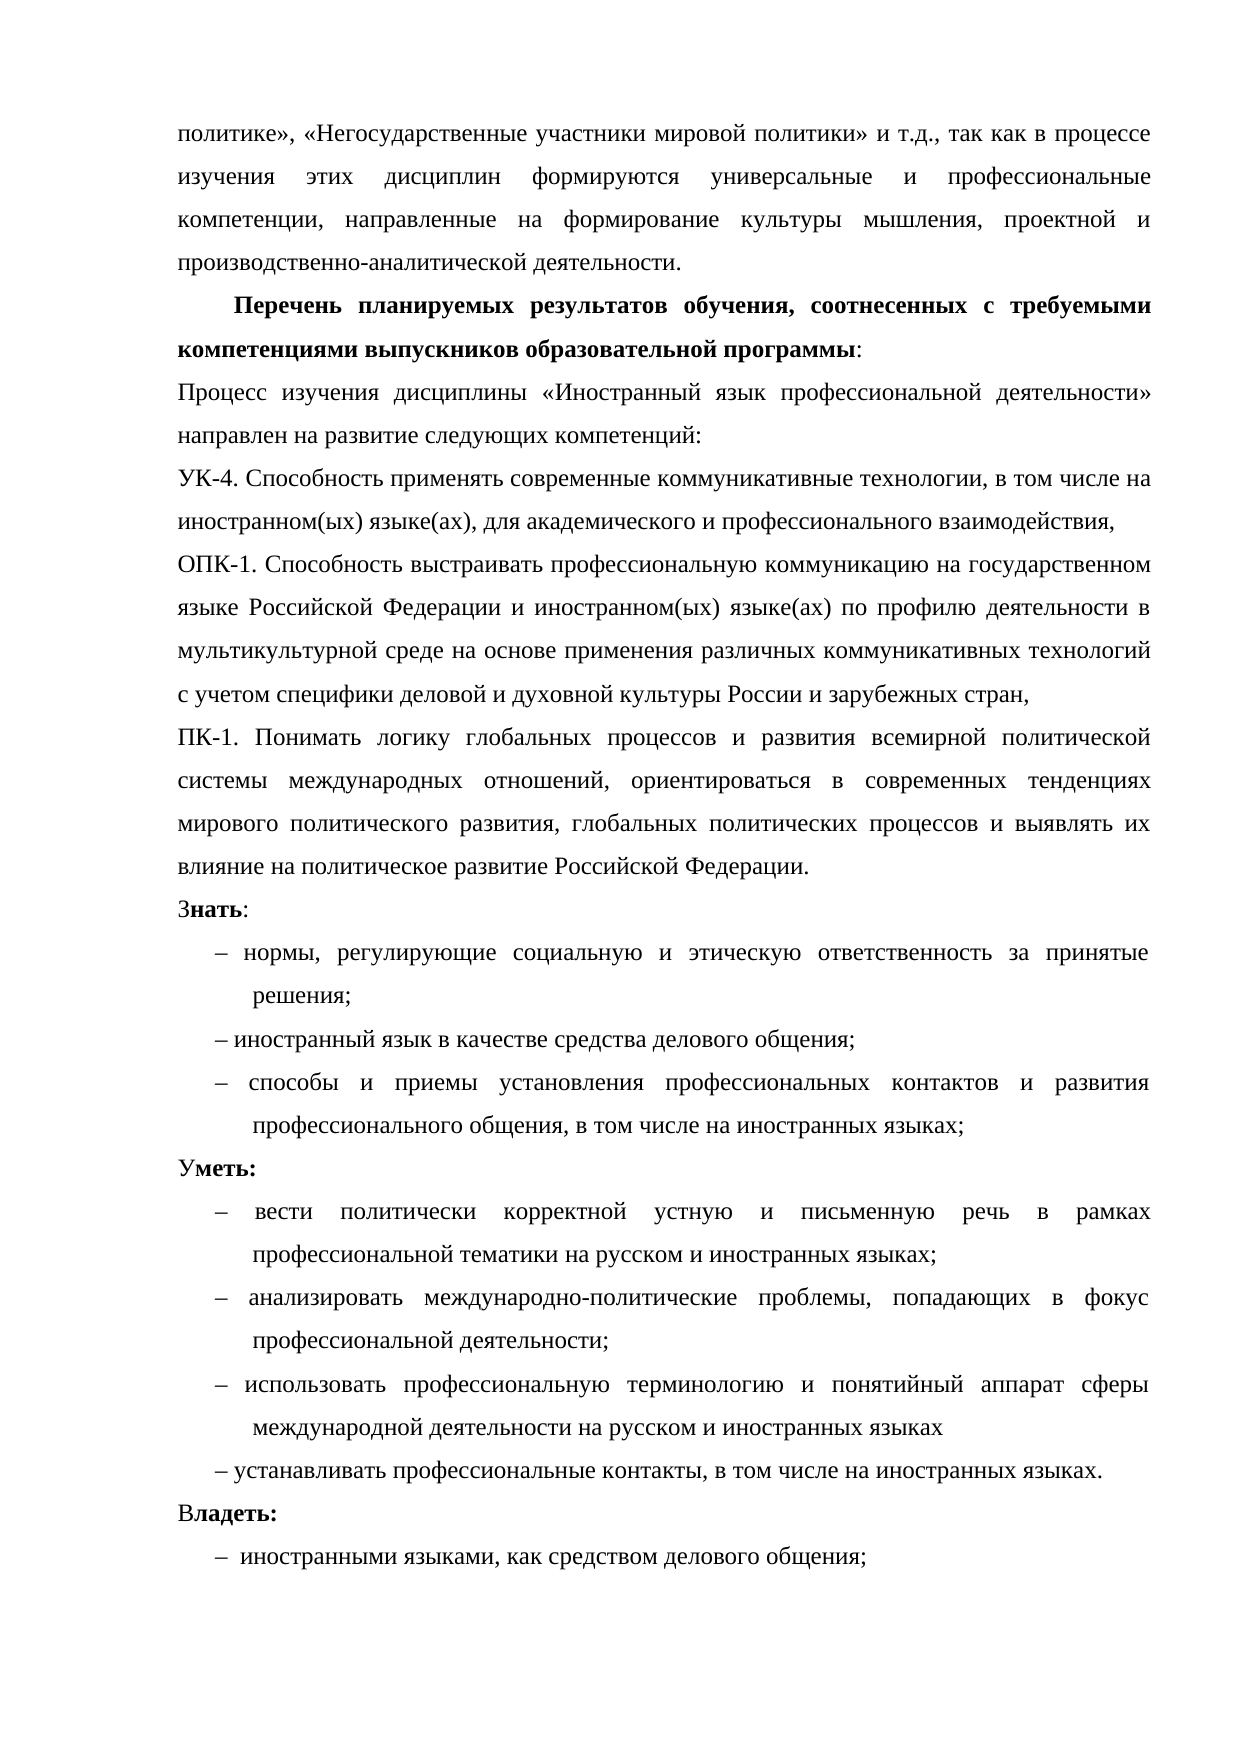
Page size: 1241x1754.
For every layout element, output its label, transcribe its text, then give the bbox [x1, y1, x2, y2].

text – использовать профессиональную терминологию и понятийный аппарат сферы международной деятельности на русском и иностранных языках [215, 1369, 1149, 1441]
text – устанавливать профессиональные контакты, в том числе на иностранных языках. [215, 1455, 1149, 1484]
text – нормы, регулирующие социальную и этическую ответственность за принятые решения; [215, 937, 1149, 1009]
text УК-4. Способность применять современные коммуникативные технологии, в том числе на иностранном(ых) языке(ах), для академического и профессионального взаимодействия, [177, 463, 1152, 535]
text Перечень планируемых результатов обучения, соотнесенных с требуемыми компетенциями выпускников образовательной программы: [177, 291, 1152, 362]
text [177, 118, 1152, 276]
text Знать: [177, 894, 1152, 923]
text ПК-1. Понимать логику глобальных процессов и развития всемирной политической системы международных отношений, ориентироваться в современных тенденциях мирового политического развития, глобальных политических процессов и выявлять их влияние на политическое развитие Российской Федерации. [177, 722, 1152, 880]
text – анализировать международно-политические проблемы, попадающих в фокус профессиональной деятельности; [215, 1282, 1149, 1354]
text Владеть: [177, 1498, 1152, 1527]
text Уметь: [177, 1153, 1152, 1182]
text – способы и приемы установления профессиональных контактов и развития профессионального общения, в том числе на иностранных языках; [215, 1067, 1149, 1139]
text – иностранными языками, как средством делового общения; [215, 1541, 1152, 1570]
text Процесс изучения дисциплины «Иностранный язык профессиональной деятельности» направлен на развитие следующих компетенций: [177, 377, 1152, 449]
text – иностранный язык в качестве средства делового общения; [215, 1024, 1152, 1052]
text ОПК-1. Способность выстраивать профессиональную коммуникацию на государственном языке Российской Федерации и иностранном(ых) языке(ах) по профилю деятельности в мультикультурной среде на основе применения различных коммуникативных технологий с учетом специфики деловой и духовной культуры России и зарубежных стран, [177, 549, 1152, 707]
text – вести политически корректной устную и письменную речь в рамках профессиональной тематики на русском и иностранных языках; [215, 1196, 1152, 1268]
